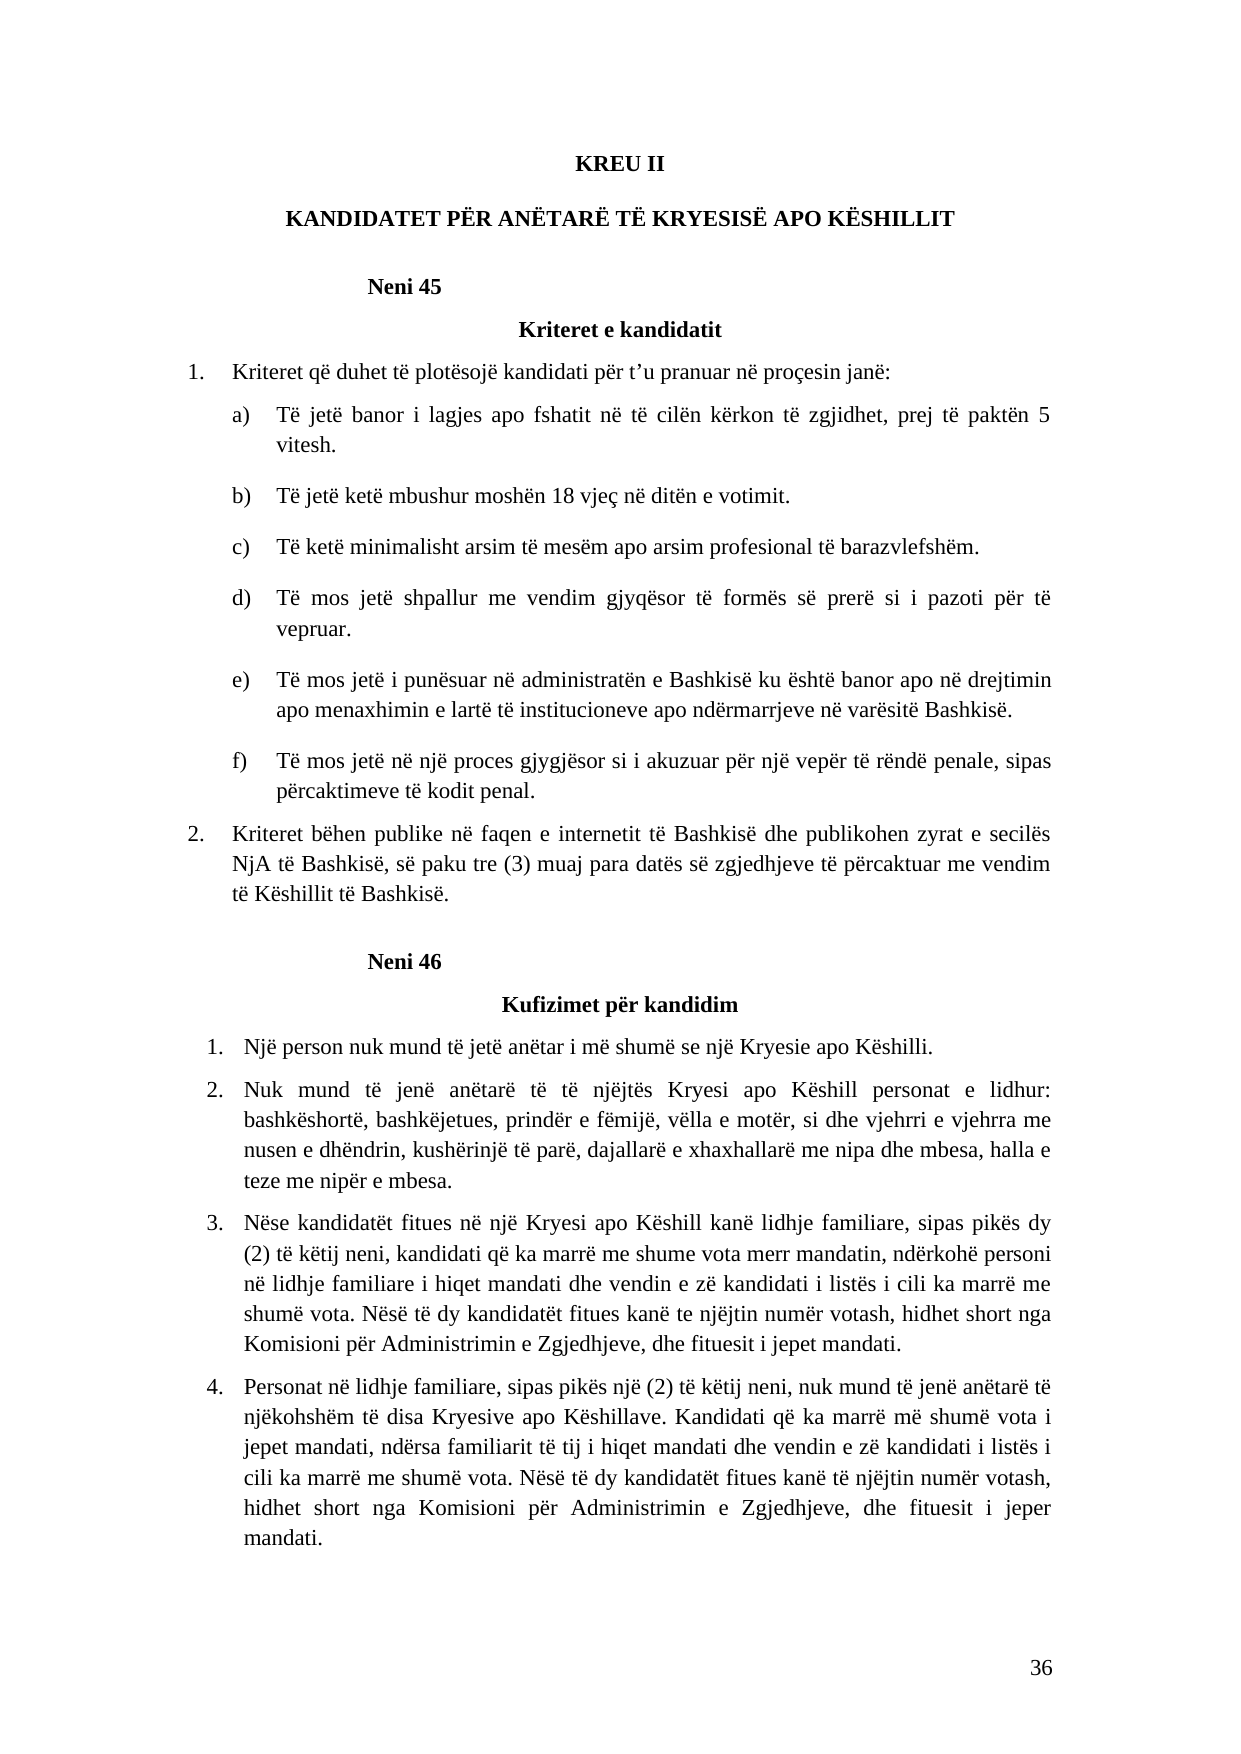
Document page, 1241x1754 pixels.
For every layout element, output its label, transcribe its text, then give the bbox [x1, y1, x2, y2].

list Kriteret që duhet të plotësojë kandidati për t’u pranuar në proçesin janë: [187, 358, 1053, 385]
list Të ketë minimalisht arsim të mesëm apo arsim profesional të barazvlefshëm. [232, 533, 1053, 560]
list Një person nuk mund të jetë anëtar i më shumë se një Kryesie apo Këshilli. [206, 1033, 1053, 1060]
list Personat në lidhje familiare, sipas pikës një (2) të këtij neni, nuk mund të jenë anëtarë të njëkohshëm të disa Kryesive apo Këshillave. Kandidati që ka marrë më shumë vota i jepet mandati, ndërsa familiarit të tij i hiqet mandati dhe vendin e zë kandidati i listës i cili ka marrë me shumë vota. Nësë të dy kandidatët fitues kanë të njëjtin numër votash, hidhet short nga Komisioni për Administrimin e Zgjedhjeve, dhe fituesit i jeper mandati. [206, 1373, 1053, 1550]
subtitle KREU II [187, 150, 1053, 176]
list Të mos jetë në një proces gjygjësor si i akuzuar për një vepër të rëndë penale, sipas përcaktimeve të kodit penal. [232, 747, 1053, 803]
subtitle Kriteret e kandidatit [187, 316, 1053, 342]
list Të jetë banor i lagjes apo fshatit në të cilën kërkon të zgjidhet, prej të paktën 5 vitesh. [232, 401, 1053, 458]
list Nuk mund të jenë anëtarë të të njëjtës Kryesi apo Këshill personat e lidhur: bashkëshortë, bashkëjetues, prindër e fëmijë, vëlla e motër, si dhe vjehrri e vjehrra me nusen e dhëndrin, kushërinjë të parë, dajallarë e xhaxhallarë me nipa dhe mbesa, halla e teze me nipër e mbesa. [206, 1076, 1053, 1193]
subtitle Kufizimet për kandidim [187, 991, 1053, 1017]
list Kriteret bëhen publike në faqen e internetit të Bashkisë dhe publikohen zyrat e secilës NjA të Bashkisë, së paku tre (3) muaj para datës së zgjedhjeve të përcaktuar me vendim të Këshillit të Bashkisë. [187, 820, 1053, 907]
list Të mos jetë shpallur me vendim gjyqësor të formës së prerë si i pazoti për të vepruar. [232, 584, 1053, 641]
subtitle KandidatET për Anëtarë të Kryesisë apo KëshilliT [187, 205, 1053, 232]
list Nëse kandidatët fitues në një Kryesi apo Këshill kanë lidhje familiare, sipas pikës dy (2) të këtij neni, kandidati që ka marrë me shume vota merr mandatin, ndërkohë personi në lidhje familiare i hiqet mandati dhe vendin e zë kandidati i listës i cili ka marrë me shumë vota. Nësë të dy kandidatët fitues kanë te njëjtin numër votash, hidhet short nga Komisioni për Administrimin e Zgjedhjeve, dhe fituesit i jepet mandati. [206, 1209, 1053, 1357]
list Të jetë ketë mbushur moshën 18 vjeç në ditën e votimit. [232, 482, 1053, 509]
list Të mos jetë i punësuar në administratën e Bashkisë ku është banor apo në drejtimin apo menaxhimin e lartë të institucioneve apo ndërmarrjeve në varësitë Bashkisë. [232, 666, 1053, 722]
